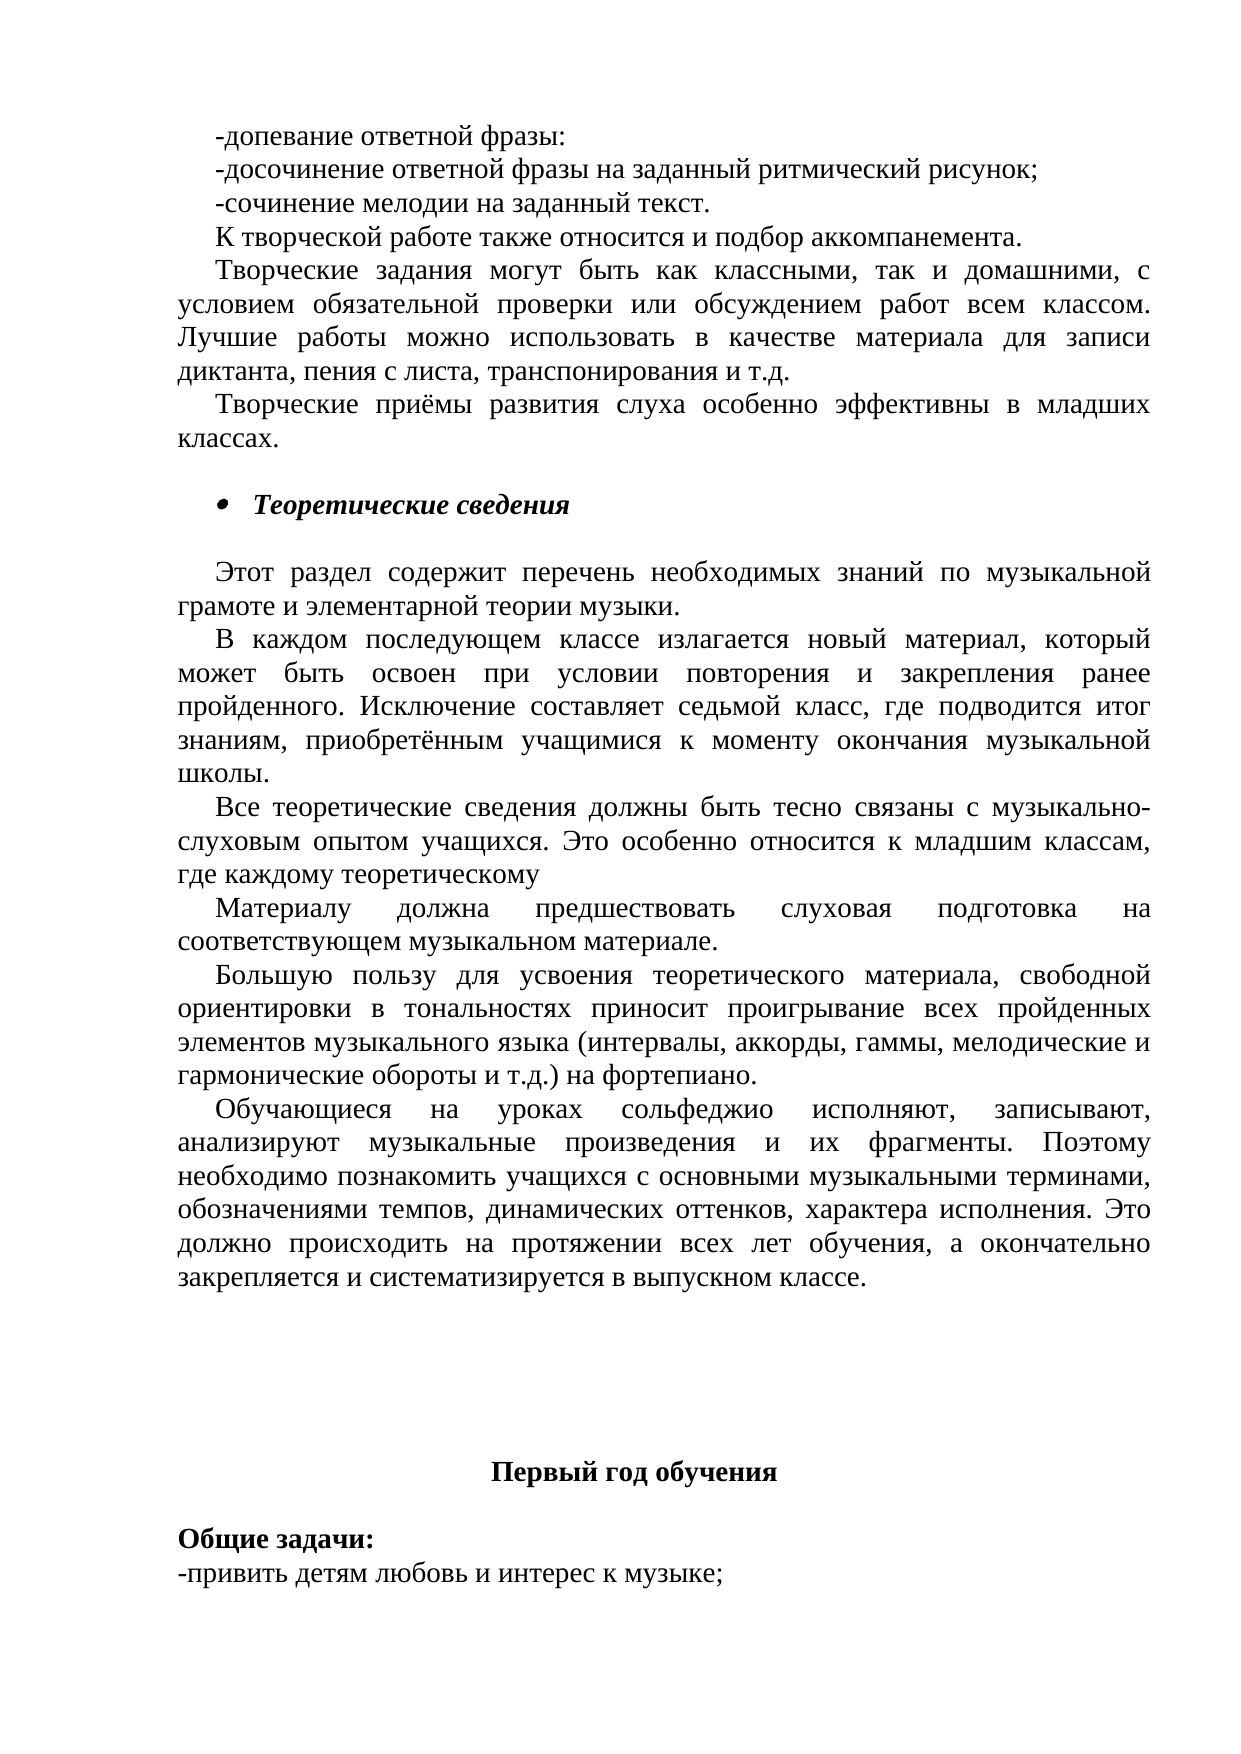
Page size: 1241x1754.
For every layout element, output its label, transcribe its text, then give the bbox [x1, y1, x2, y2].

text Творческие задания могут быть как классными, так и домашними, с условием обязательной проверки или обсуждением работ всем классом. Лучшие работы можно использовать в качестве материала для записи диктанта, пения с листа, транспонирования и т.д. [177, 252, 1152, 386]
text К творческой работе также относится и подбор аккомпанемента. [177, 219, 1152, 252]
text -досочинение ответной фразы на заданный ритмический рисунок; [177, 152, 1152, 185]
text Обучающиеся на уроках сольфеджио исполняют, записывают, анализируют музыкальные произведения и их фрагменты. Поэтому необходимо познакомить учащихся с основными музыкальными терминами, обозначениями темпов, динамических оттенков, характера исполнения. Это должно происходить на протяжении всех лет обучения, а окончательно закрепляется и систематизируется в выпускном классе. [177, 1091, 1152, 1292]
text -сочинение мелодии на заданный текст. [177, 185, 1152, 219]
text -допевание ответной фразы: [177, 118, 1152, 152]
text Материалу должна предшествовать слуховая подготовка на соответствующем музыкальном материале. [177, 890, 1152, 957]
text -привить детям любовь и интерес к музыке; [177, 1555, 1152, 1588]
text Первый год обучения [177, 1454, 1152, 1488]
list Теоретические сведения [215, 487, 1152, 521]
text Общие задачи: [177, 1521, 1152, 1555]
text Творческие приёмы развития слуха особенно эффективны в младших классах. [177, 386, 1152, 453]
text Этот раздел содержит перечень необходимых знаний по музыкальной грамоте и элементарной теории музыки. [177, 554, 1152, 621]
text Все теоретические сведения должны быть тесно связаны с музыкально-слуховым опытом учащихся. Это особенно относится к младшим классам, где каждому теоретическому [177, 789, 1152, 890]
text Большую пользу для усвоения теоретического материала, свободной ориентировки в тональностях приносит проигрывание всех пройденных элементов музыкального языка (интервалы, аккорды, гаммы, мелодические и гармонические обороты и т.д.) на фортепиано. [177, 957, 1152, 1091]
text В каждом последующем классе излагается новый материал, который может быть освоен при условии повторения и закрепления ранее пройденного. Исключение составляет седьмой класс, где подводится итог знаниям, приобретённым учащимися к моменту окончания музыкальной школы. [177, 621, 1152, 789]
